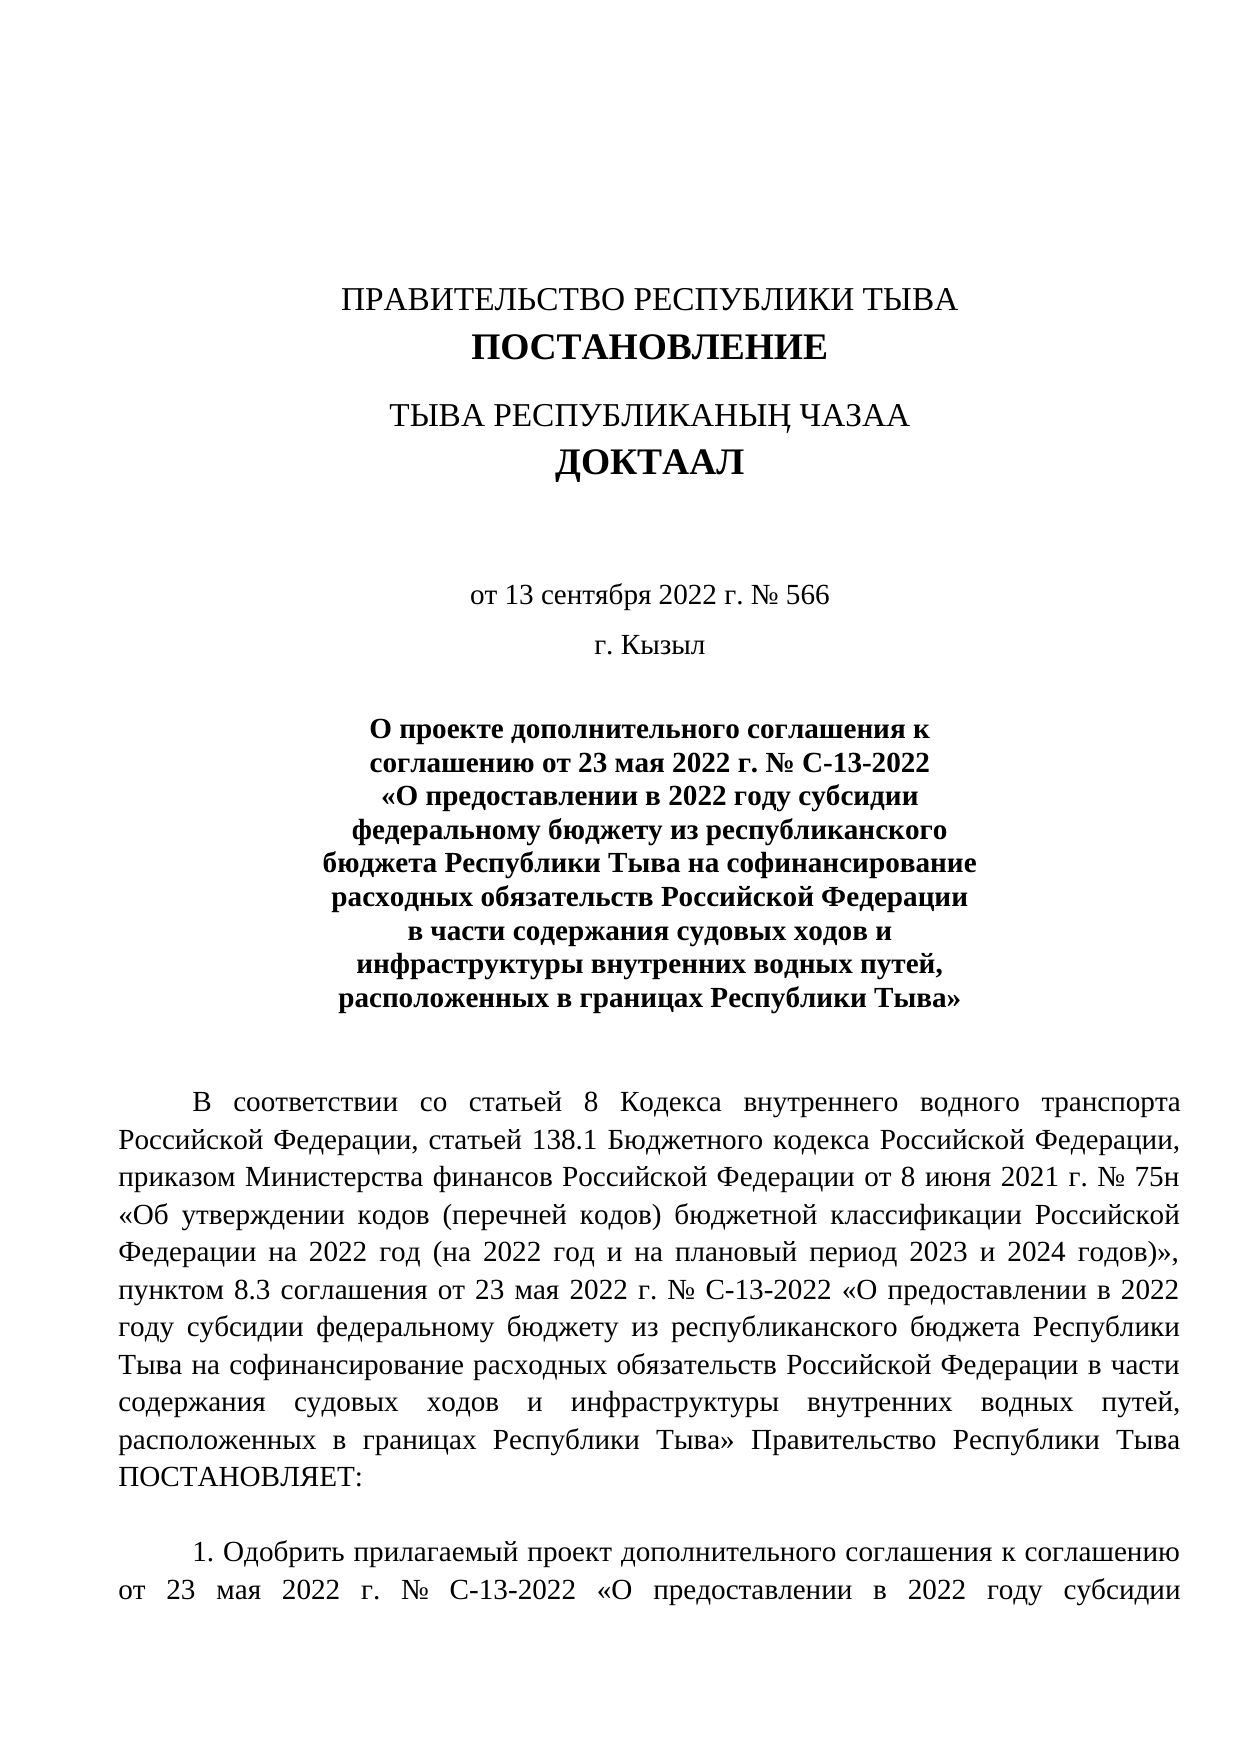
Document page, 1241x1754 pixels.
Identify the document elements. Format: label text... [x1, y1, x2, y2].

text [118, 1530, 1181, 1605]
text расходных обязательств Российской Федерации [118, 879, 1181, 913]
text «О предоставлении в 2022 году субсидии [118, 778, 1181, 812]
text бюджета Республики Тыва на софинансирование [118, 846, 1181, 879]
text ТЫВА РЕСПУБЛИКАНЫӉ ЧАЗАА ДОКТААЛ [118, 395, 1181, 483]
text ПРАВИТЕЛЬСТВО РЕСПУБЛИКИ ТЫВА ПОСТАНОВЛЕНИЕ [118, 280, 1181, 368]
text в части содержания судовых ходов и [118, 913, 1181, 946]
text соглашению от 23 мая 2022 г. № С-13-2022 [118, 745, 1181, 778]
text инфраструктуры внутренних водных путей, [118, 946, 1181, 980]
text г. Кызыл [118, 627, 1181, 661]
text от 13 сентября 2022 г. № 566 [118, 577, 1181, 611]
text О проекте дополнительного соглашения к [118, 711, 1181, 745]
text федеральному бюджету из республиканского [118, 812, 1181, 846]
text В соответствии со статьей 8 Кодекса внутреннего водного транспорта Российской Федерации, статьей 138.1 Бюджетного кодекса Российской Федерации, приказом Министерства финансов Российской Федерации от 8 июня 2021 г. № 75н «Об утверждении кодов (перечней кодов) бюджетной классификации Российской Федерации на 2022 год (на 2022 год и на плановый период 2023 и 2024 годов)», пунктом 8.3 соглашения от 23 мая 2022 г. № С-13-2022 «О предоставлении в 2022 году субсидии федеральному бюджету из республиканского бюджета Республики Тыва на софинансирование расходных обязательств Российской Федерации в части содержания судовых ходов и инфраструктуры внутренних водных путей, расположенных в границах Республики Тыва» Правительство Республики Тыва ПОСТАНОВЛЯЕТ: [118, 1080, 1181, 1493]
text расположенных в границах Республики Тыва» [118, 980, 1181, 1013]
